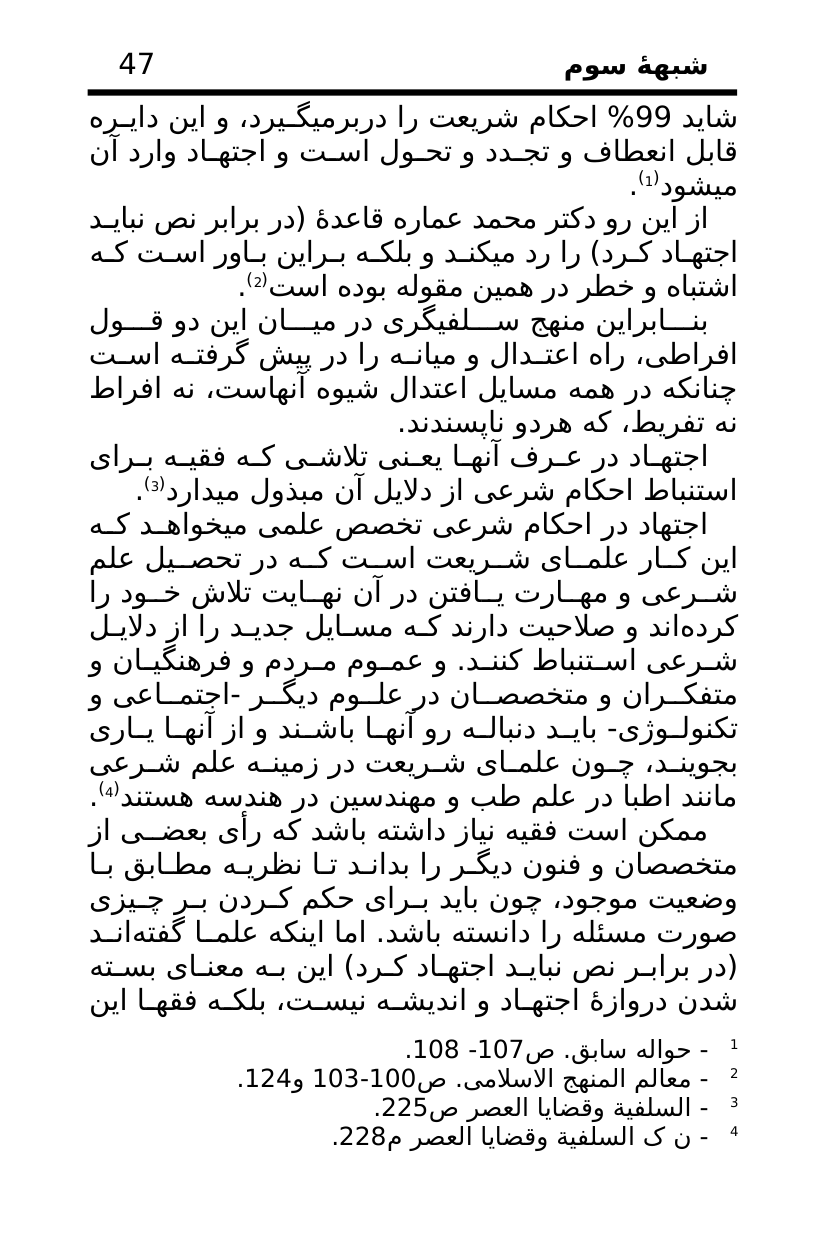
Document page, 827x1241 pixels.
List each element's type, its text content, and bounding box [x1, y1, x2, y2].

text بنابراین منهج سلفی‏گری در میان این دو قول افراطی، راه اعتدال و میانه را در پیش گرفته است چنانکه در همه مسایل اعتدال شیوه آنهاست، نه افراط نه تفریط، که هردو ناپسندند. [89, 304, 738, 439]
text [89, 813, 738, 1017]
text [89, 100, 738, 202]
text اجتهاد در عرف آنها یعنی تلاشی که فقیه برای استنباط احکام شرعی از دلایل آن مبذول می‏دارد(). [89, 439, 738, 507]
text اجتهاد در احکام شرعی تخصص علمی می‏خواهد که این کار علمای شریعت است که در تحصیل علم شرعی و مهارت یافتن در آن نهایت تلاش خود را کرده‌اند و صلاحیت دارند که مسایل جدید را از دلایل شرعی استنباط کنند. و عموم مردم و فرهنگیان و متفکران و متخصصان در علوم دیگر -اجتماعی و تکنولوژی- باید دنباله رو آنها باشند و از آنها یاری بجویند، چون علمای شریعت در زمینه علم شرعی مانند اطبا در علم طب و مهندسین در هندسه هستند(). [89, 507, 738, 813]
text از این رو دکتر محمد عماره قاعدۀ (در برابر نص نباید اجتهاد کرد) را رد می‏کند و بلکه براین باور است که اشتباه و خطر در همین مقوله بوده است(). [89, 202, 738, 304]
